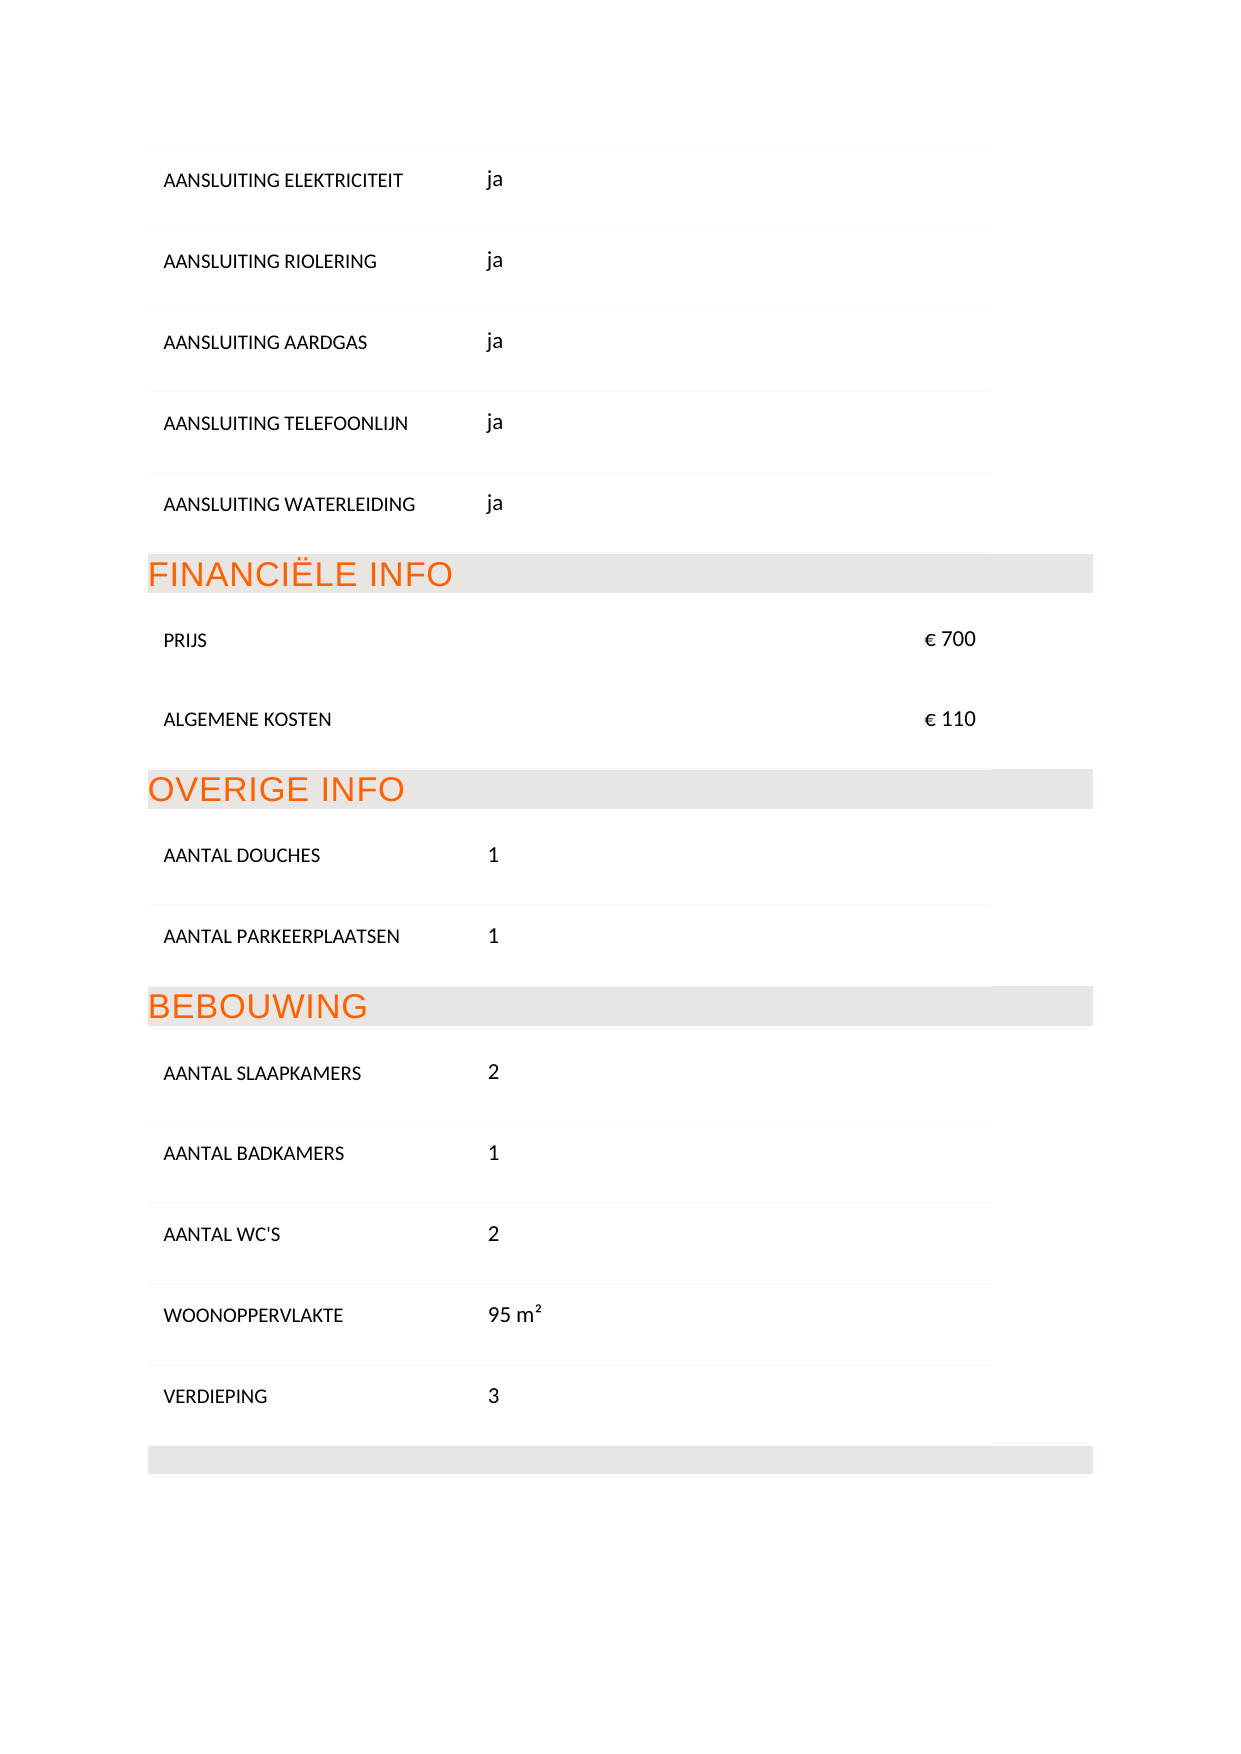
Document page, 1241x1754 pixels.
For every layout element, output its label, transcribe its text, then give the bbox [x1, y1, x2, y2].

subtitle OVERIGE INFO [148, 769, 1093, 809]
table_cell 3 [488, 1366, 991, 1445]
table_cell 1 [488, 906, 991, 985]
table_cell ja [487, 473, 991, 552]
subtitle BEBOUWING [148, 986, 1093, 1026]
table_header € 700 [487, 609, 991, 688]
table_cell ja [487, 149, 991, 228]
table_cell AANSLUITING ELEKTRICITEIT [148, 149, 487, 228]
table_cell ja [487, 230, 991, 309]
table_cell AANTAL BADKAMERS [148, 1123, 488, 1202]
table_cell ja [487, 392, 991, 471]
table_cell WOONOPPERVLAKTE [148, 1285, 488, 1364]
table_cell AANSLUITING TELEFOONLIJN [148, 392, 487, 471]
table_header 1 [488, 825, 991, 904]
table_header PRIJS [148, 609, 487, 688]
table_cell AANSLUITING RIOLERING [148, 230, 487, 309]
table_cell AANTAL WC'S [148, 1204, 488, 1283]
table_cell VERDIEPING [148, 1366, 488, 1445]
table_header 2 [488, 1042, 991, 1121]
table_cell ja [487, 311, 991, 390]
table_cell 1 [488, 1123, 991, 1202]
table_cell € 110 [487, 689, 991, 768]
table_cell AANSLUITING WATERLEIDING [148, 473, 487, 552]
table_cell 95 m² [488, 1285, 991, 1364]
table_header AANTAL DOUCHES [148, 825, 487, 904]
table_cell Algemene kosten [148, 689, 487, 768]
table_cell AANTAL PARKEERPLAATSEN [148, 906, 487, 985]
table_cell AANSLUITING AARDGAS [148, 311, 487, 390]
table_header AANTAL SLAAPKAMERS [148, 1042, 488, 1121]
subtitle FINANCIËLE INFO [148, 554, 1093, 593]
table_cell 2 [488, 1204, 991, 1283]
